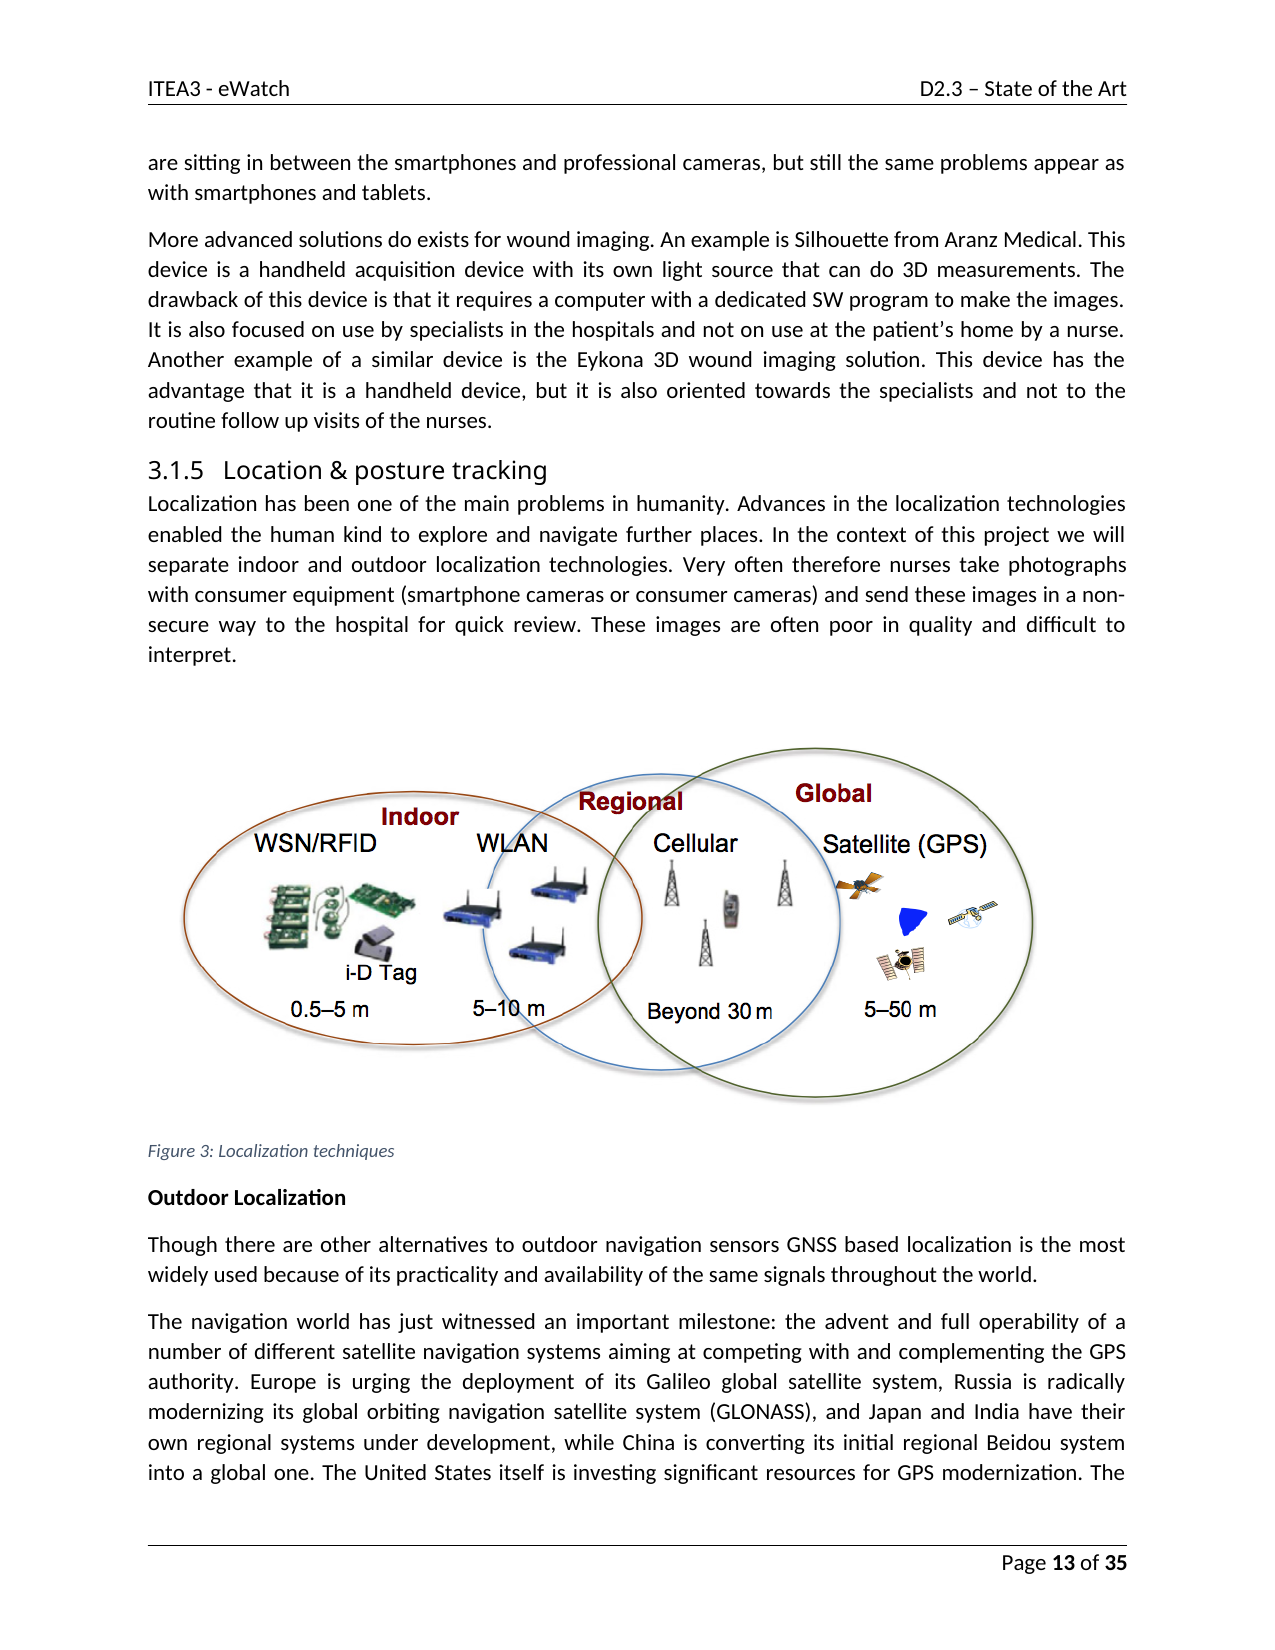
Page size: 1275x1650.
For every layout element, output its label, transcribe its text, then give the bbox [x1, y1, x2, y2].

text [148, 1307, 1127, 1486]
subtitle Location & posture tracking [148, 453, 1127, 487]
picture [147, 734, 1048, 1121]
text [148, 148, 1127, 206]
text Outdoor Localization [148, 1183, 1127, 1211]
text More advanced solutions do exists for wound imaging. An example is Silhouette from Aranz Medical. This device is a handheld acquisition device with its own light source that can do 3D measurements. The drawback of this device is that it requires a computer with a dedicated SW program to make the images. It is also focused on use by specialists in the hospitals and not on use at the patient’s home by a nurse. Another example of a similar device is the Eykona 3D wound imaging solution. This device has the advantage that it is a handheld device, but it is also oriented towards the specialists and not to the routine follow up visits of the nurses. [148, 225, 1127, 434]
text Localization has been one of the main problems in humanity. Advances in the localization technologies enabled the human kind to explore and navigate further places. In the context of this project we will separate indoor and outdoor localization technologies. Very often therefore nurses take photographs with consumer equipment (smartphone cameras or consumer cameras) and send these images in a non-secure way to the hospital for quick review. These images are often poor in quality and difficult to interpret. [148, 489, 1127, 669]
text Though there are other alternatives to outdoor navigation sensors GNSS based localization is the most widely used because of its practicality and availability of the same signals throughout the world. [148, 1230, 1127, 1288]
